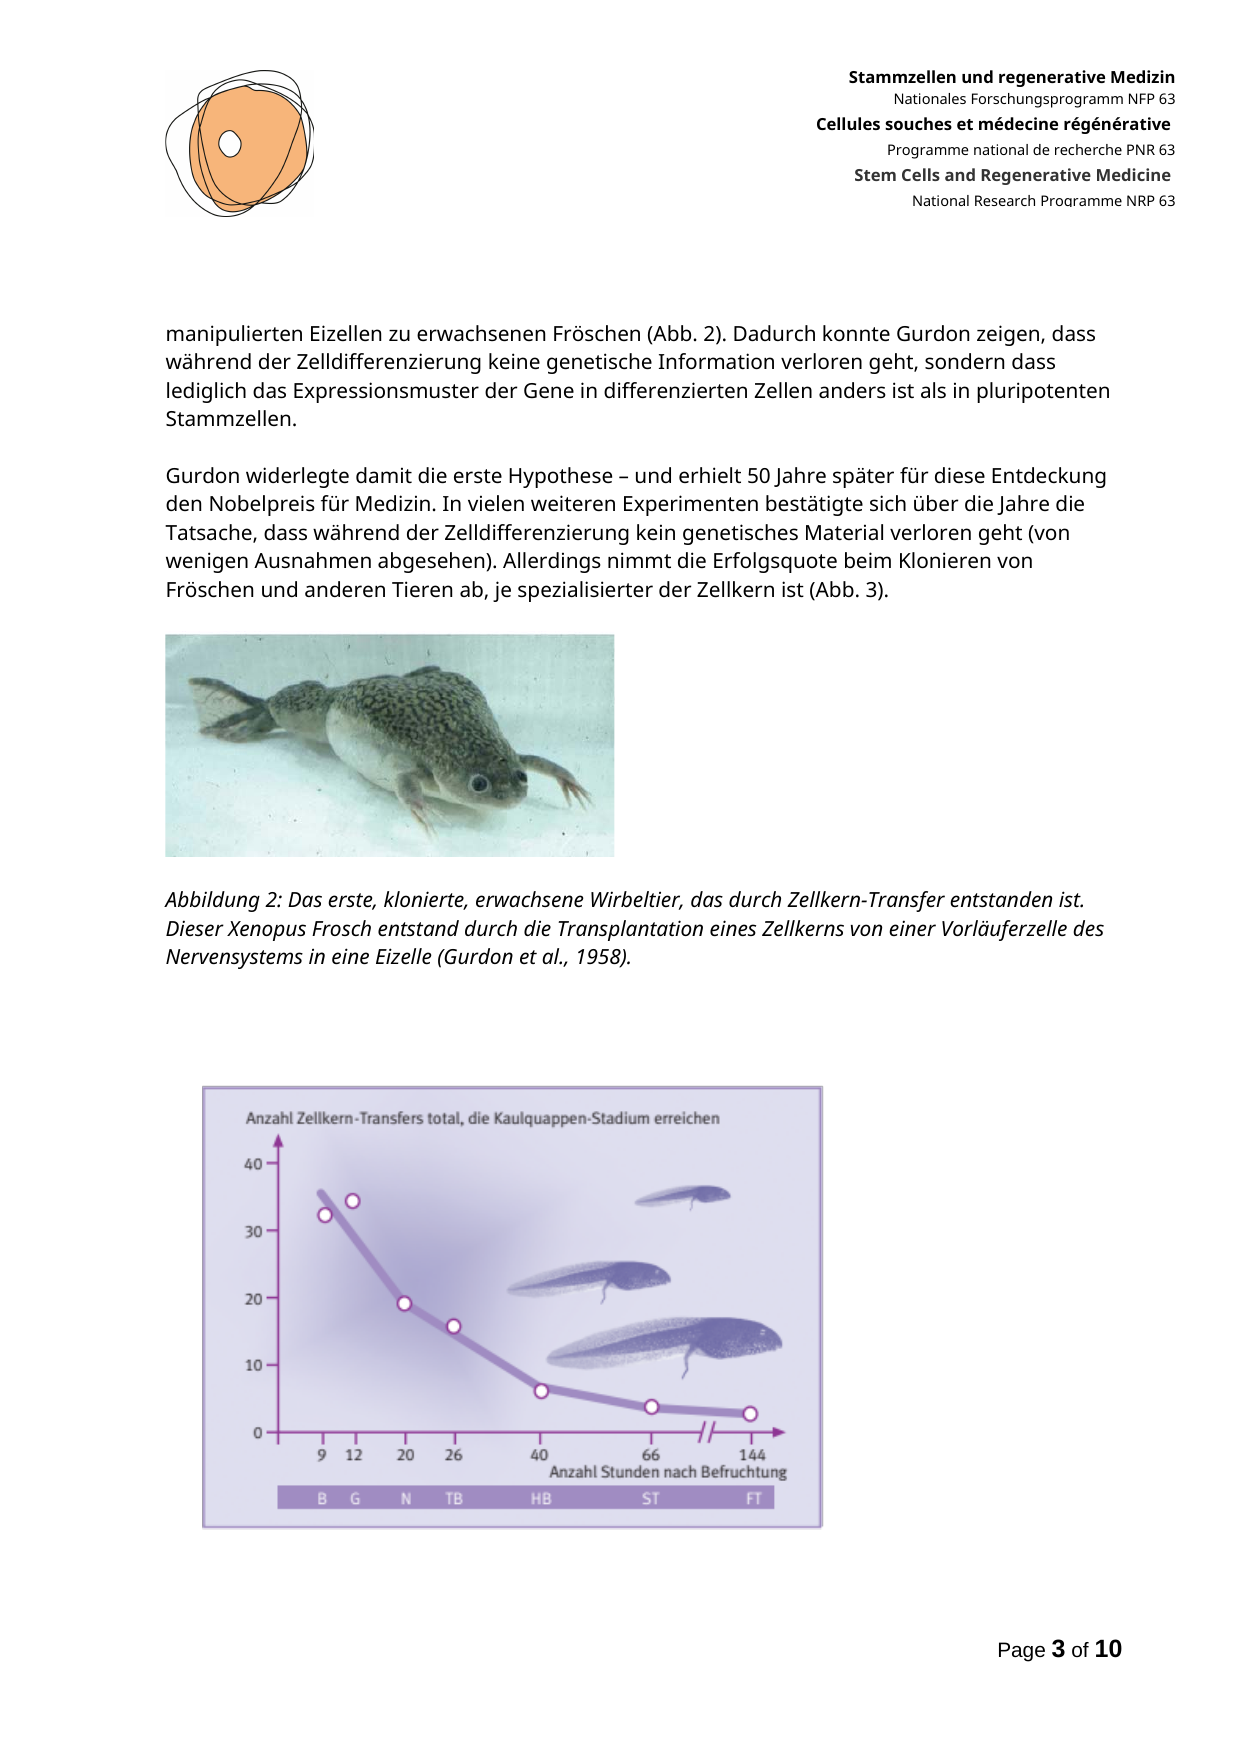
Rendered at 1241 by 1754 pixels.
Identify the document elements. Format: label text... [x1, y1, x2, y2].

text Gurdon widerlegte damit die erste Hypothese – und erhielt 50 Jahre später für diese Entdeckung den Nobelpreis für Medizin. In vielen weiteren Experimenten bestätigte sich über die Jahre die Tatsache, dass während der Zelldifferenzierung kein genetisches Material verloren geht (von wenigen Ausnahmen abgesehen). Allerdings nimmt die Erfolgsquote beim Klonieren von Fröschen und anderen Tieren ab, je spezialisierter der Zellkern ist (Abb. 3). [165, 461, 1122, 603]
text Abbildung 2: Das erste, klonierte, erwachsene Wirbeltier, das durch Zellkern-Transfer entstanden ist. Dieser Xenopus Frosch entstand durch die Transplantation eines Zellkerns von einer Vorläuferzelle des Nervensystems in eine Eizelle (Gurdon et al., 1958). [165, 885, 1122, 971]
picture [165, 631, 615, 857]
picture [165, 70, 314, 217]
